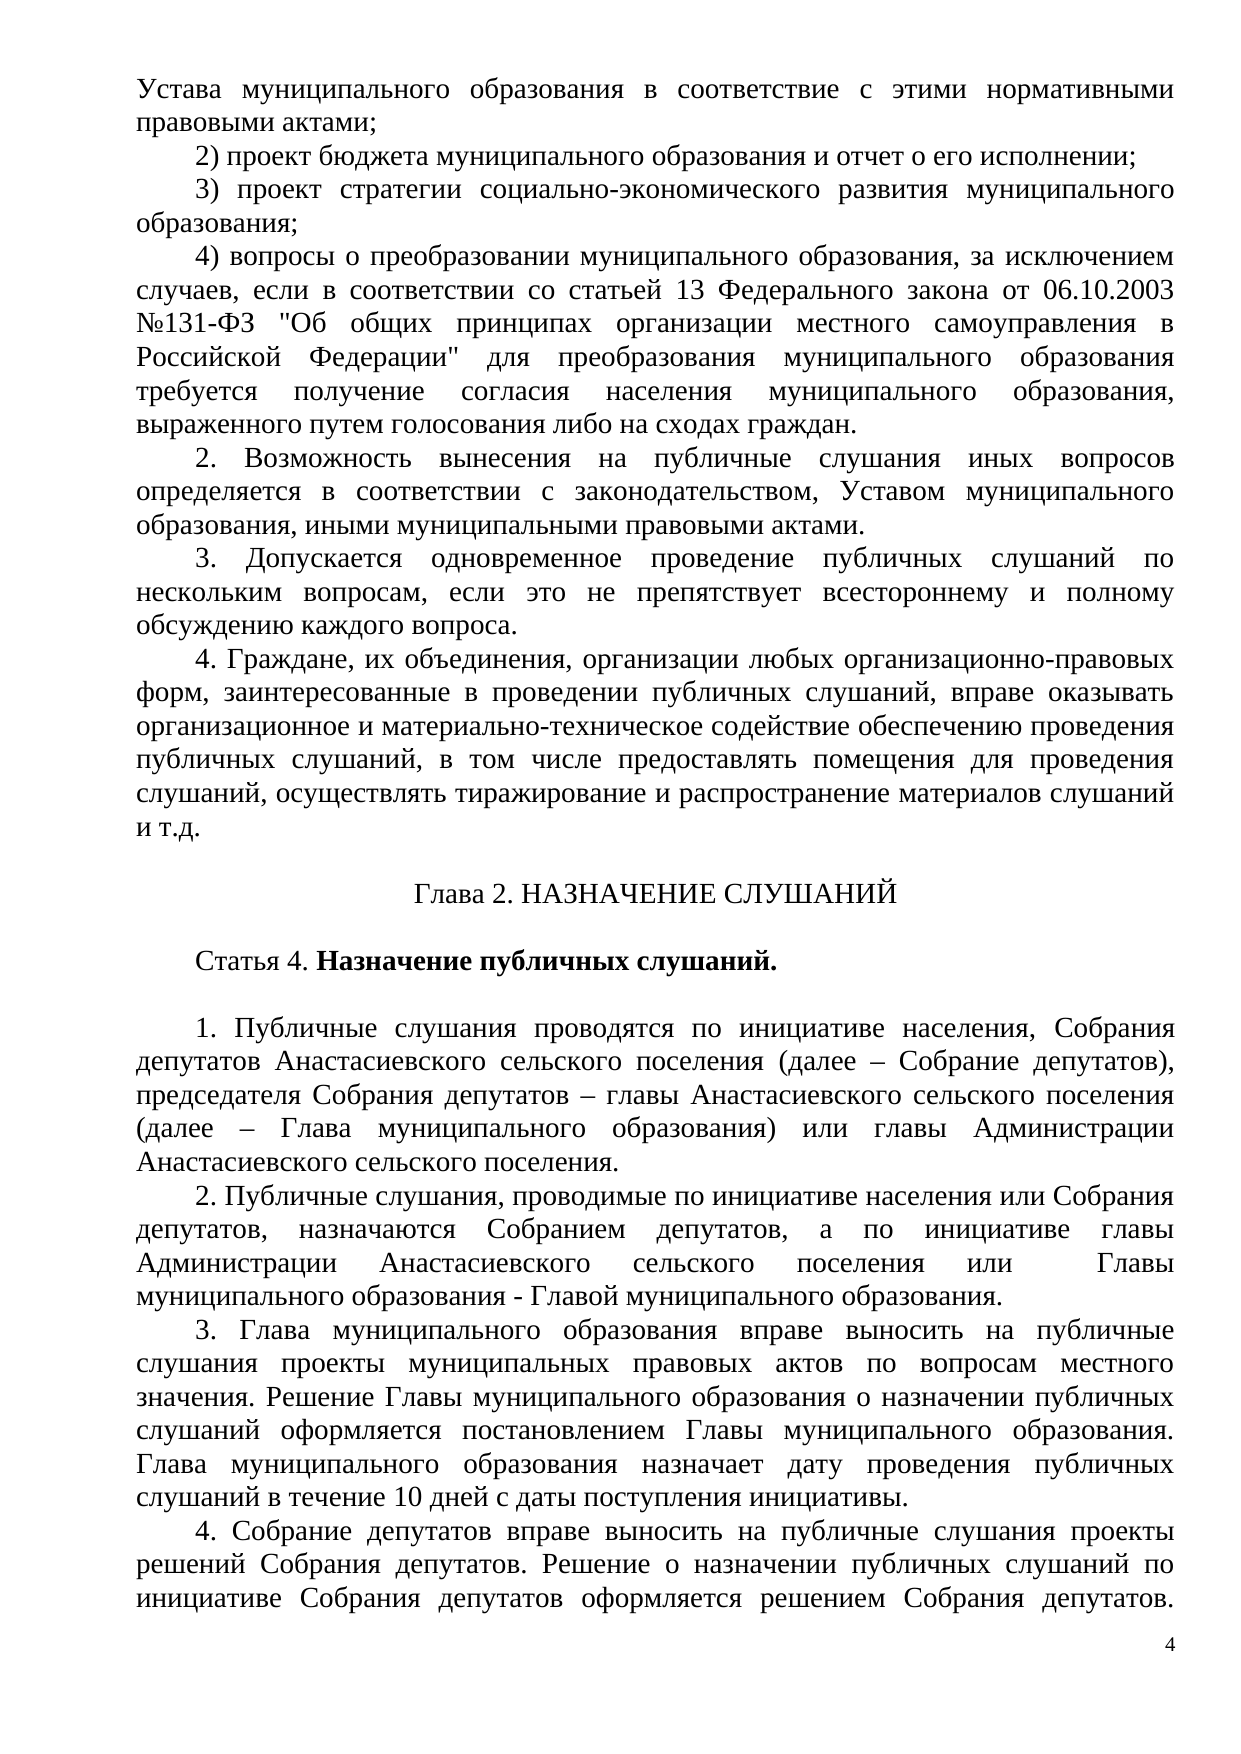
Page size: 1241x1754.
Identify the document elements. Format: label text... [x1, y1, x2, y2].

text 2. Возможность вынесения на публичные слушания иных вопросов определяется в соответствии с законодательством, Уставом муниципального образования, иными муниципальными правовыми актами. [136, 440, 1175, 540]
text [136, 71, 1175, 138]
text Глава 2. НАЗНАЧЕНИЕ СЛУШАНИЙ [136, 876, 1175, 909]
text 4. Граждане, их объединения, организации любых организационно-правовых форм, заинтересованные в проведении публичных слушаний, вправе оказывать организационное и материально-техническое содействие обеспечению проведения публичных слушаний, в том числе предоставлять помещения для проведения слушаний, осуществлять тиражирование и распространение материалов слушаний и т.д. [136, 641, 1175, 842]
text 2) проект бюджета муниципального образования и отчет о его исполнении; [136, 138, 1175, 171]
text 1. Публичные слушания проводятся по инициативе населения, Собрания депутатов Анастасиевского сельского поселения (далее – Собрание депутатов), председателя Собрания депутатов – главы Анастасиевского сельского поселения (далее – Глава муниципального образования) или главы Администрации Анастасиевского сельского поселения. [136, 1010, 1175, 1178]
text 3. Глава муниципального образования вправе выносить на публичные слушания проекты муниципальных правовых актов по вопросам местного значения. Решение Главы муниципального образования о назначении публичных слушаний оформляется постановлением Главы муниципального образования. Глава муниципального образования назначает дату проведения публичных слушаний в течение 10 дней с даты поступления инициативы. [136, 1312, 1175, 1513]
text 4) вопросы о преобразовании муниципального образования, за исключением случаев, если в соответствии со статьей 13 Федерального закона от 06.10.2003 №131-ФЗ "Об общих принципах организации местного самоуправления в Российской Федерации" для преобразования муниципального образования требуется получение согласия населения муниципального образования, выраженного путем голосования либо на сходах граждан. [136, 238, 1175, 440]
text 3. Допускается одновременное проведение публичных слушаний по нескольким вопросам, если это не препятствует всестороннему и полному обсуждению каждого вопроса. [136, 540, 1175, 641]
text 3) проект стратегии социально-экономического развития муниципального образования; [136, 171, 1175, 238]
text Статья 4. Назначение публичных слушаний. [136, 943, 1175, 976]
text 2. Публичные слушания, проводимые по инициативе населения или Собрания депутатов, назначаются Собранием депутатов, а по инициативе главы Администрации Анастасиевского сельского поселения или Главы муниципального образования - Главой муниципального образования. [136, 1178, 1175, 1312]
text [136, 1513, 1175, 1614]
